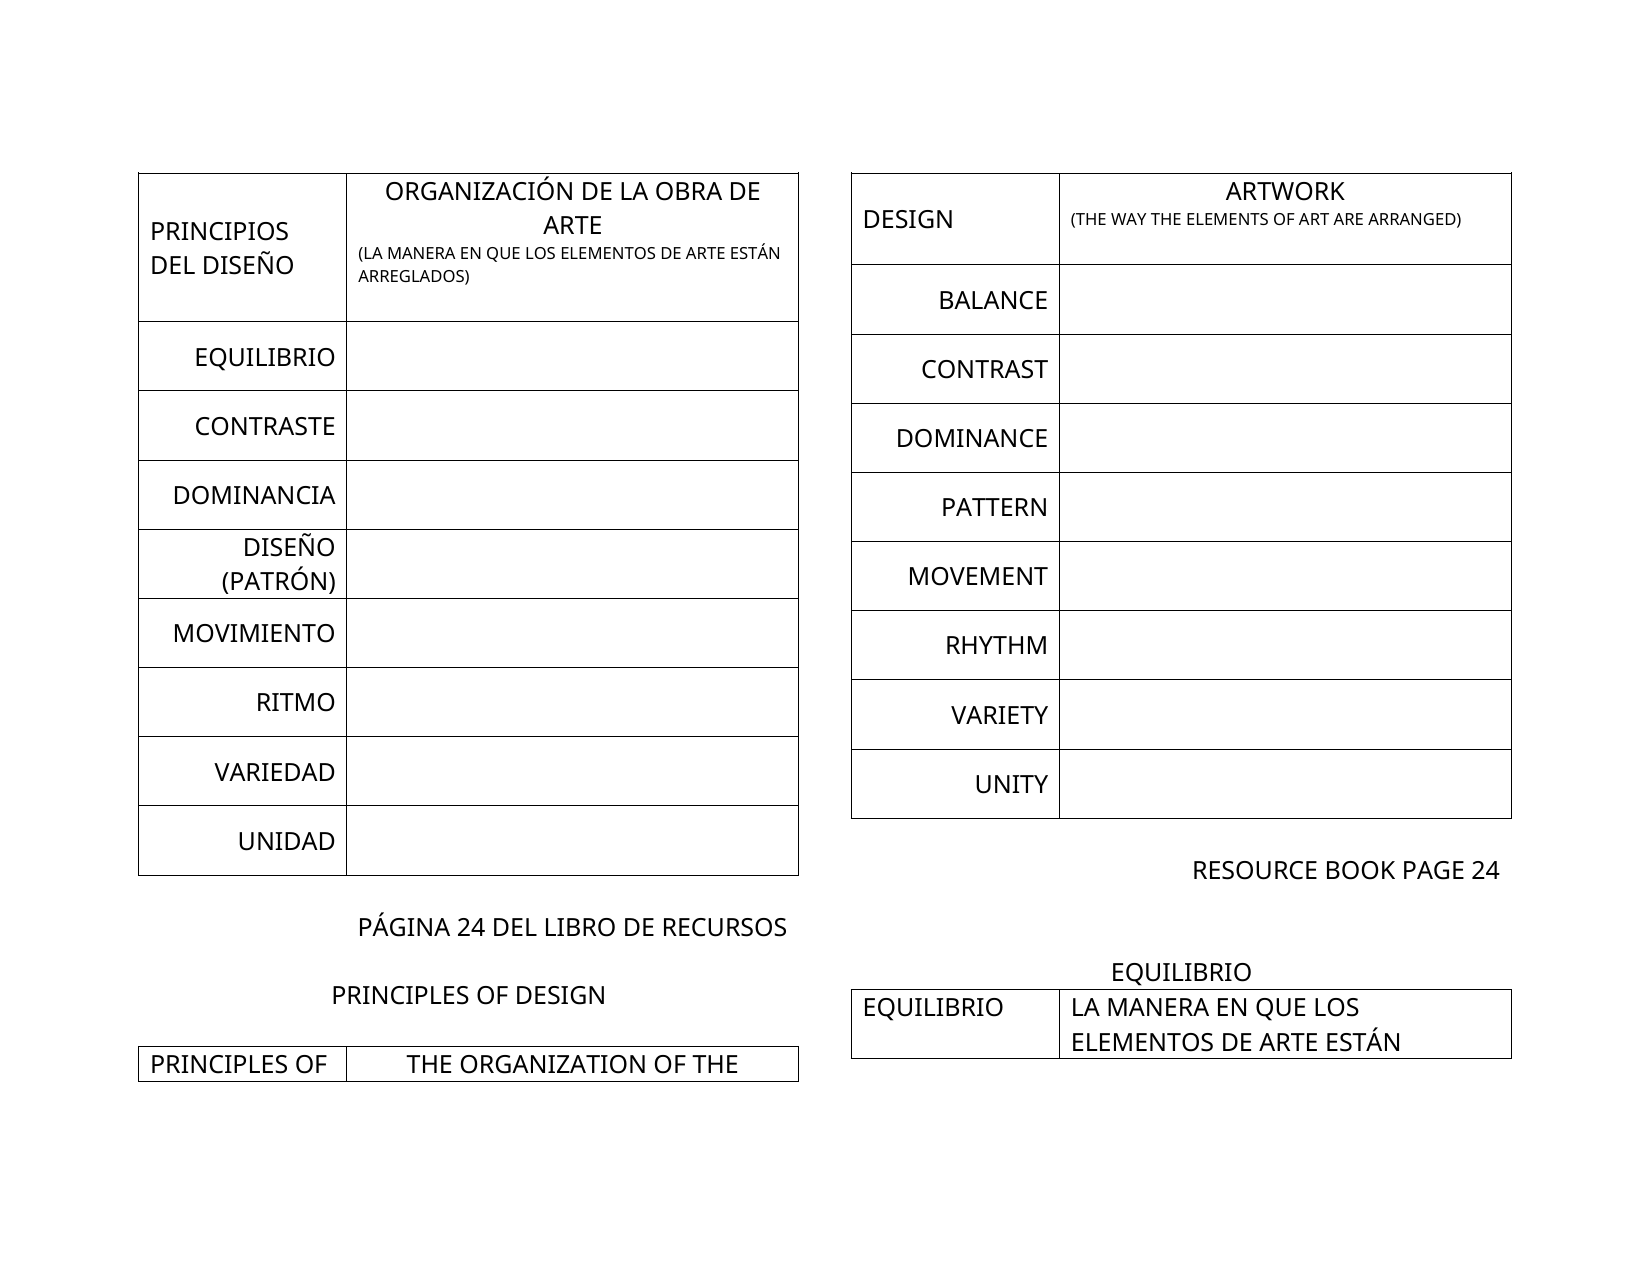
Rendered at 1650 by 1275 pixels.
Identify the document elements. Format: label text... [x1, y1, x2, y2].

table_cell BALANCE [852, 265, 1059, 333]
table_cell [347, 322, 798, 390]
table_header ORGANIZACIÓN DE LA OBRA DE ARTE (LA MANERA EN QUE LOS ELEMENTOS DE ARTE ESTÁN ARREGLADOS) [347, 174, 798, 321]
table_cell DOMINANCE [852, 404, 1059, 472]
table_cell [1060, 404, 1511, 472]
table_cell RHYTHM [852, 611, 1059, 679]
table_header THE ORGANIZATION OF THE ARTWORK (THE WAY THE ELEMENTS OF ART ARE ARRANGED) [347, 1047, 798, 1081]
table_cell UNITY [852, 750, 1059, 818]
table_cell CONTRASTE [139, 391, 346, 459]
table_cell [347, 806, 798, 874]
table_header PRINCIPLES OF DESIGN [852, 174, 1059, 264]
table_cell [1060, 542, 1511, 610]
table_cell [1060, 473, 1511, 541]
table_cell MOVEMENT [852, 542, 1059, 610]
table_cell [1060, 265, 1511, 333]
table_cell [1060, 335, 1511, 403]
table_cell CONTRAST [852, 335, 1059, 403]
table_cell EQUILIBRIO [139, 322, 346, 390]
table_cell MOVIMIENTO [139, 599, 346, 667]
table_cell UNIDAD [139, 806, 346, 874]
table_cell [347, 737, 798, 805]
table_cell [347, 391, 798, 459]
table_cell VARIETY [852, 680, 1059, 748]
table_cell [347, 530, 798, 598]
table_cell DOMINANCIA [139, 461, 346, 529]
table_cell [1060, 680, 1511, 748]
table_header PRINCIPLES OF DESIGN [139, 1047, 346, 1081]
text PÁGINA 24 DEL LIBRO DE RECURSOS [150, 909, 787, 944]
table_cell [347, 461, 798, 529]
table_cell DISEÑO (PATRÓN) [139, 530, 346, 598]
text PRINCIPLES OF DESIGN [150, 978, 787, 1012]
table_cell VARIEDAD [139, 737, 346, 805]
table_header PRINCIPIOS DEL DISEÑO [139, 174, 346, 321]
table_cell PATTERN [852, 473, 1059, 541]
table_header LA MANERA EN QUE LOS ELEMENTOS DE ARTE ESTÁN ARREGLADOS PARA CREAR EL SENTIDO DEL EQUILIBRIO (¿EN DÓNDE ESTÁS LLENANDO EL ESPACIO?) [1060, 990, 1511, 1058]
table_cell [347, 599, 798, 667]
text EQUILIBRIO [862, 955, 1500, 989]
table_cell [1060, 750, 1511, 818]
table_cell RITMO [139, 668, 346, 736]
text RESOURCE BOOK PAGE 24 [862, 853, 1500, 887]
table_header THE ORGANIZATION OF THE ARTWORK (THE WAY THE ELEMENTS OF ART ARE ARRANGED) [1060, 174, 1511, 264]
table_header EQUILIBRIO [852, 990, 1059, 1058]
table_cell [347, 668, 798, 736]
table_cell [1060, 611, 1511, 679]
